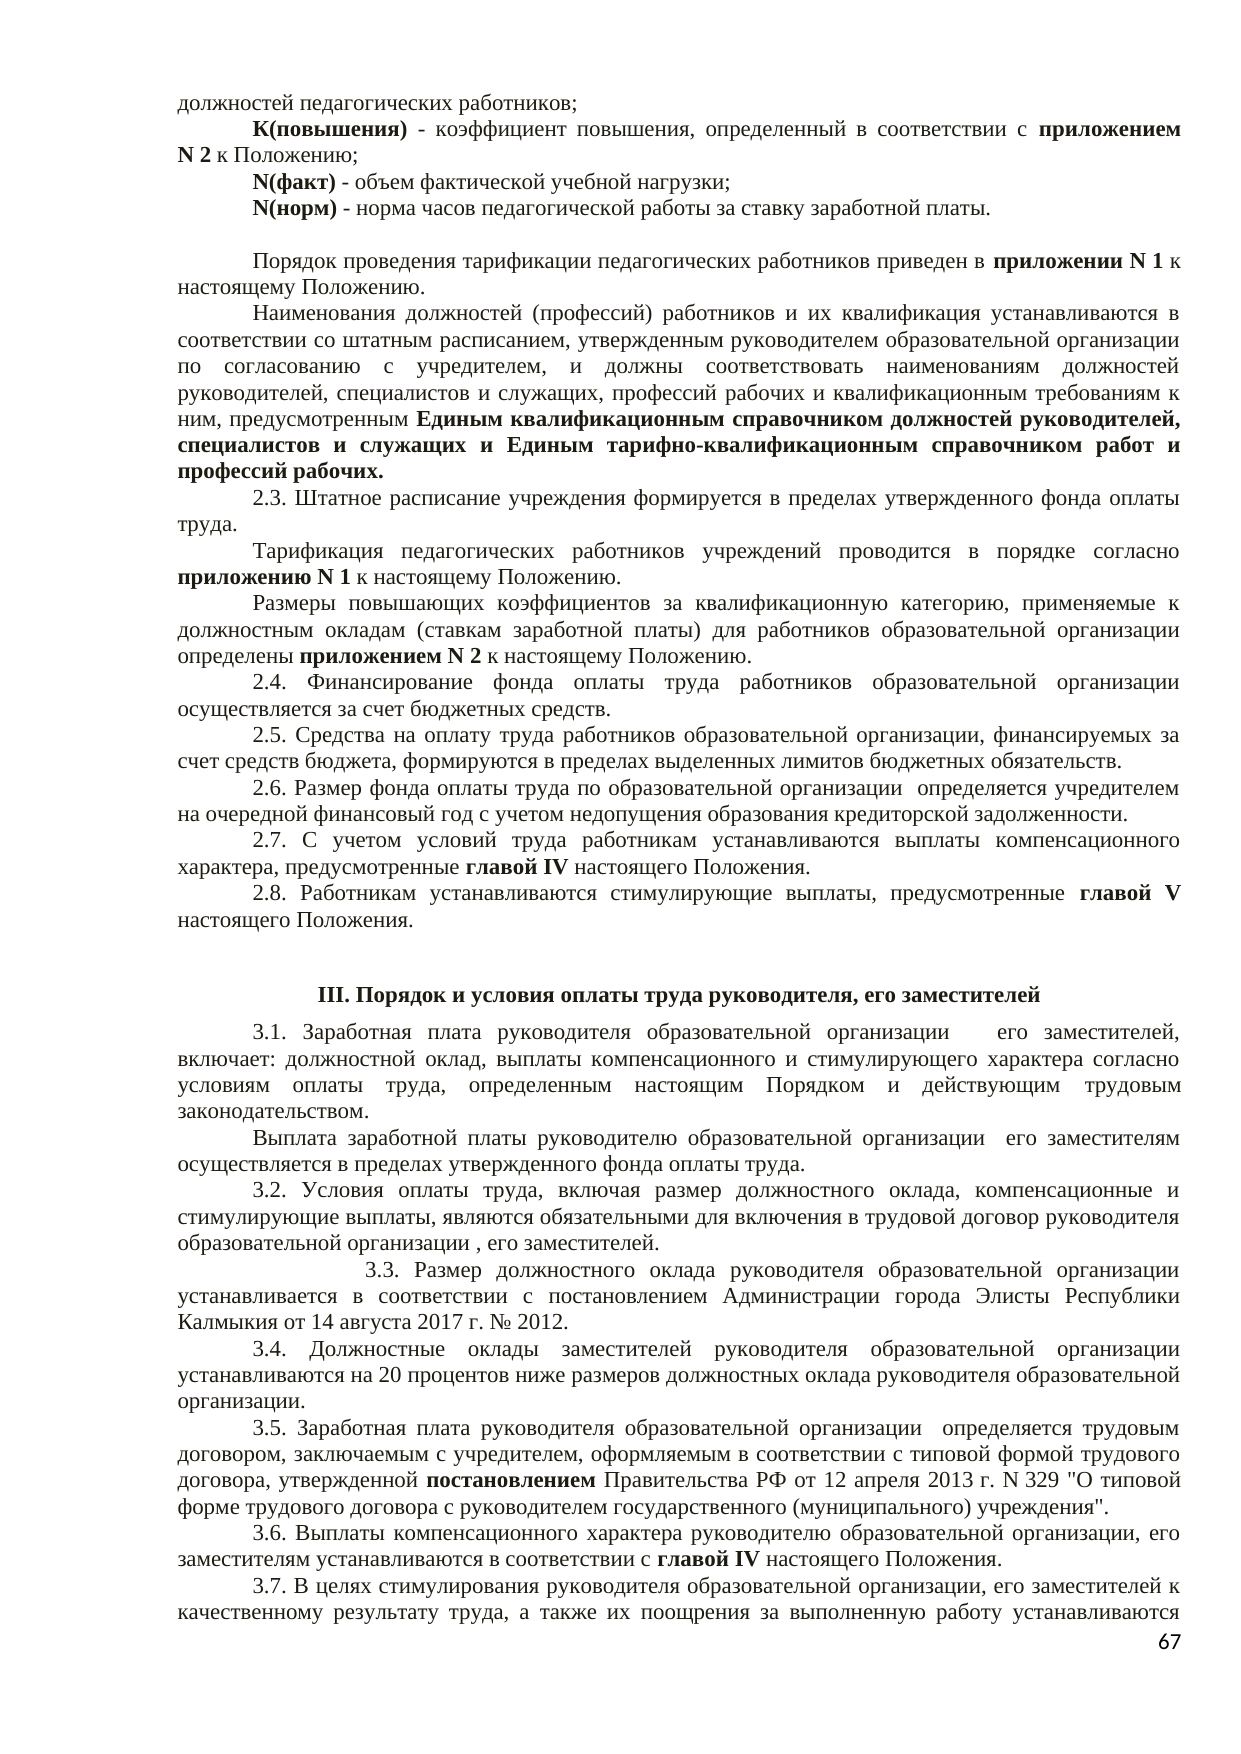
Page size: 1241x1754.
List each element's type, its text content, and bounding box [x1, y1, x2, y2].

text 3.1. Заработная плата руководителя образовательной организации его заместителей, включает: должностной оклад, выплаты компенсационного и стимулирующего характера согласно условиям оплаты труда, определенным настоящим Порядком и действующим трудовым законодательством. [177, 1018, 1181, 1124]
text N(факт) - объем фактической учебной нагрузки; [177, 168, 1181, 194]
text К(повышения) - коэффициент повышения, определенный в соответствии с приложением N 2 к Положению; [177, 115, 1181, 168]
text Выплата заработной платы руководителю образовательной организации его заместителям осуществляется в пределах утвержденного фонда оплаты труда. [177, 1124, 1181, 1177]
text III. Порядок и условия оплаты труда руководителя, его заместителей [177, 981, 1181, 1007]
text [177, 1572, 1181, 1624]
text 3.3. Размер должностного оклада руководителя образовательной организации устанавливается в соответствии с постановлением Администрации города Элисты Республики Калмыкия от 14 августа 2017 г. № 2012. [177, 1256, 1181, 1335]
text 2.5. Средства на оплату труда работников образовательной организации, финансируемых за счет средств бюджета, формируются в пределах выделенных лимитов бюджетных обязательств. [177, 721, 1181, 774]
text 2.3. Штатное расписание учреждения формируется в пределах утвержденного фонда оплаты труда. [177, 484, 1181, 537]
text 3.4. Должностные оклады заместителей руководителя образовательной организации устанавливаются на 20 процентов ниже размеров должностных оклада руководителя образовательной организации. [177, 1335, 1181, 1414]
text Тарификация педагогических работников учреждений проводится в порядке согласно приложению N 1 к настоящему Положению. [177, 537, 1181, 589]
text 2.8. Работникам устанавливаются стимулирующие выплаты, предусмотренные главой V настоящего Положения. [177, 879, 1181, 932]
text 2.6. Размер фонда оплаты труда по образовательной организации определяется учредителем на очередной финансовый год с учетом недопущения образования кредиторской задолженности. [177, 774, 1181, 827]
text 2.4. Финансирование фонда оплаты труда работников образовательной организации осуществляется за счет бюджетных средств. [177, 668, 1181, 721]
text N(норм) - норма часов педагогической работы за ставку заработной платы. [177, 194, 1181, 220]
text 2.7. С учетом условий труда работникам устанавливаются выплаты компенсационного характера, предусмотренные главой IV настоящего Положения. [177, 827, 1181, 879]
text 3.6. Выплаты компенсационного характера руководителю образовательной организации, его заместителям устанавливаются в соответствии с главой IV настоящего Положения. [177, 1519, 1181, 1572]
text Наименования должностей (профессий) работников и их квалификация устанавливаются в соответствии со штатным расписанием, утвержденным руководителем образовательной организации по согласованию с учредителем, и должны соответствовать наименованиям должностей руководителей, специалистов и служащих, профессий рабочих и квалификационным требованиям к ним, предусмотренным Единым квалификационным справочником должностей руководителей, специалистов и служащих и Единым тарифно-квалификационным справочником работ и профессий рабочих. [177, 299, 1181, 484]
text 3.2. Условия оплаты труда, включая размер должностного оклада, компенсационные и стимулирующие выплаты, являются обязательными для включения в трудовой договор руководителя образовательной организации , его заместителей. [177, 1177, 1181, 1256]
text 3.5. Заработная плата руководителя образовательной организации определяется трудовым договором, заключаемым с учредителем, оформляемым в соответствии с типовой формой трудового договора, утвержденной постановлением Правительства РФ от 12 апреля 2013 г. N 329 "О типовой форме трудового договора с руководителем государственного (муниципального) учреждения". [177, 1414, 1181, 1519]
text Порядок проведения тарификации педагогических работников приведен в приложении N 1 к настоящему Положению. [177, 247, 1181, 299]
text Размеры повышающих коэффициентов за квалификационную категорию, применяемые к должностным окладам (ставкам заработной платы) для работников образовательной организации определены приложением N 2 к настоящему Положению. [177, 589, 1181, 668]
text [177, 89, 1181, 115]
